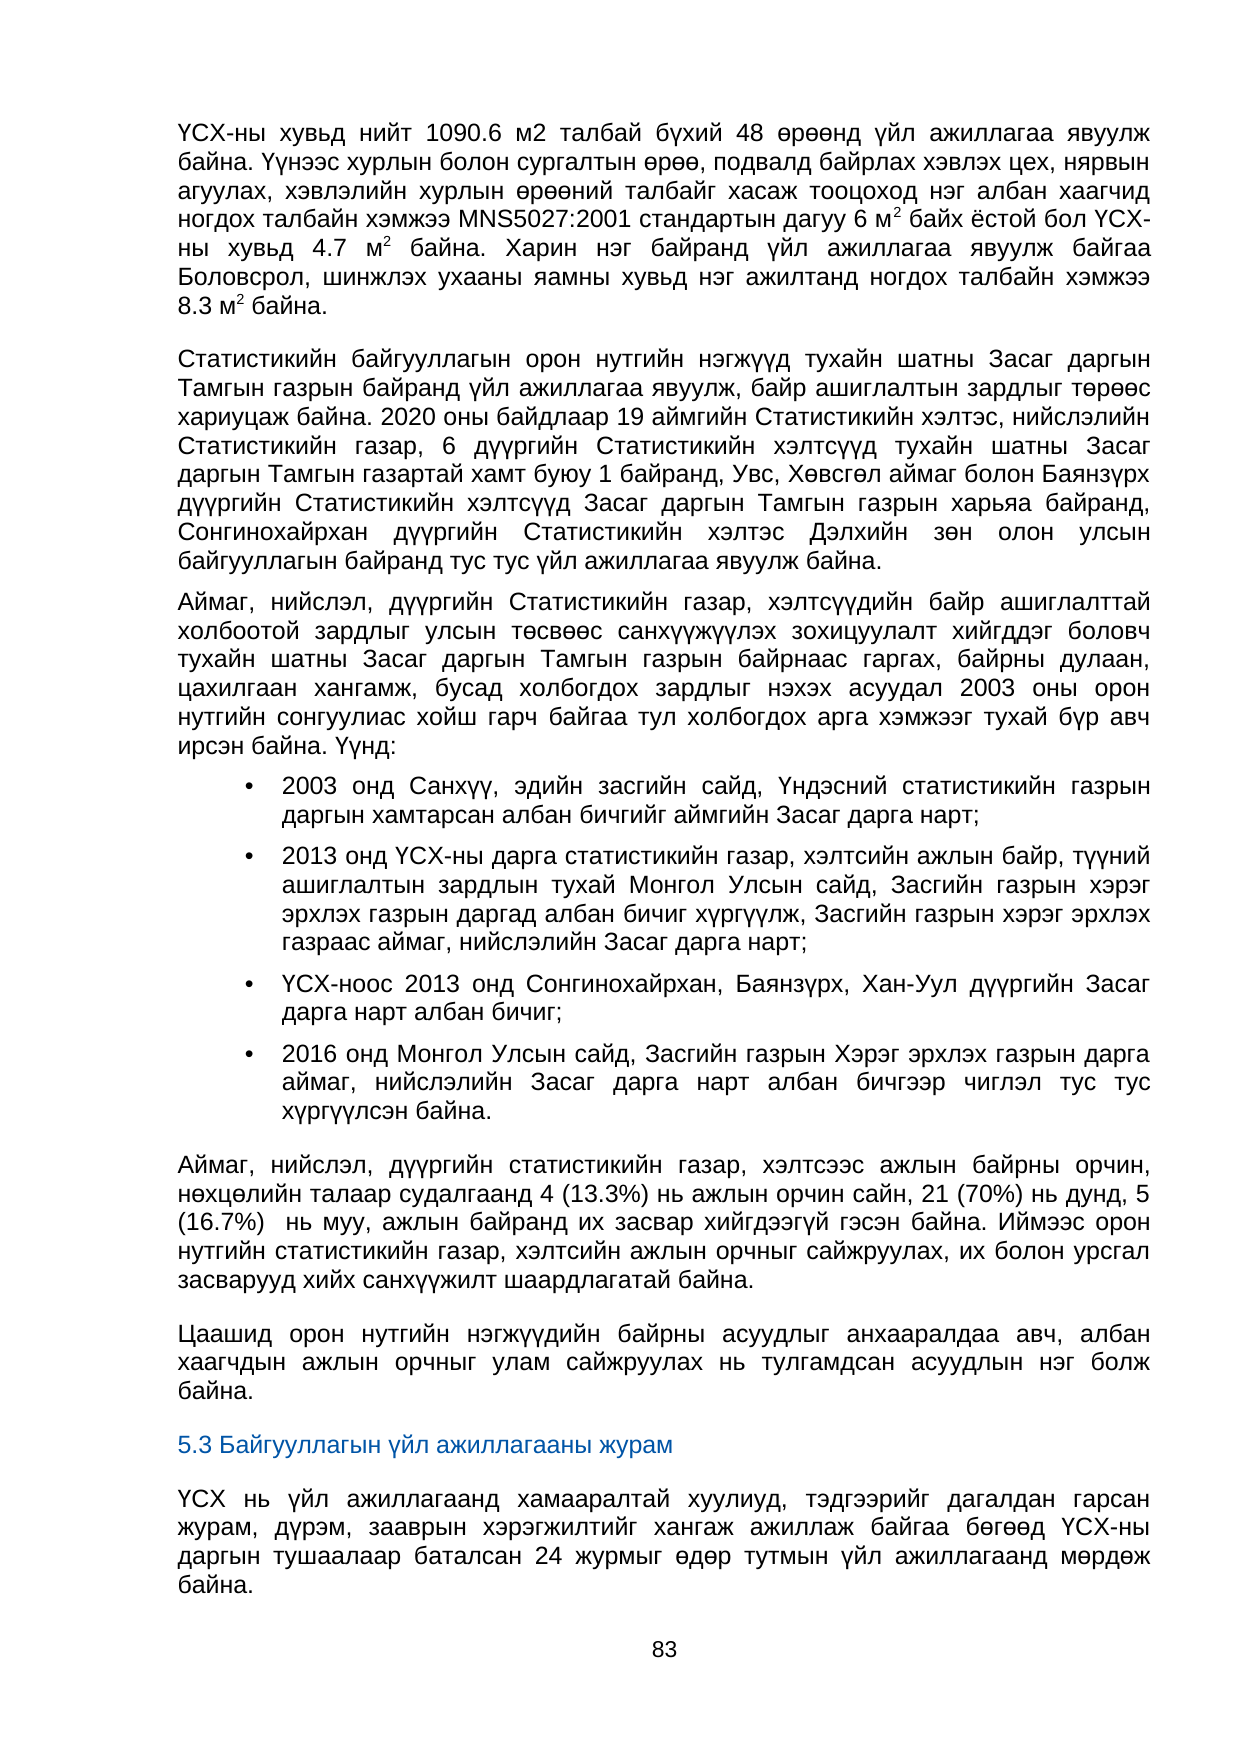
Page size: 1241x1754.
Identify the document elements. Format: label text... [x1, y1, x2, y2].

list 2013 онд ҮСХ-ны дарга статистикийн газар, хэлтсийн ажлын байр, түүний ашиглалтын зардлын тухай Монгол Улсын сайд, Засгийн газрын хэрэг эрхлэх газрын даргад албан бичиг хүргүүлж, Засгийн газрын хэрэг эрхлэх газраас аймаг, нийслэлийн Засаг дарга нарт; [244, 841, 1152, 956]
text ҮСХ-ны хувьд нийт 1090.6 м2 талбай бүхий 48 өрөөнд үйл ажиллагаа явуулж байна. Үүнээс хурлын болон сургалтын өрөө, подвалд байрлах хэвлэх цех, нярвын агуулах, хэвлэлийн хурлын өрөөний талбайг хасаж тооцоход нэг албан хаагчид ногдох талбайн хэмжээ MNS5027:2001 стандартын дагуу 6 м2 байх ёстой бол ҮСХ-ны хувьд 4.7 м2 байна. Харин нэг байранд үйл ажиллагаа явуулж байгаа Боловсрол, шинжлэх ухааны яамны хувьд нэг ажилтанд ногдох талбайн хэмжээ 8.3 м2 байна. [177, 118, 1152, 319]
text ҮСХ нь үйл ажиллагаанд хамааралтай хуулиуд, тэдгээрийг дагалдан гарсан журам, дүрэм, зааврын хэрэгжилтийг хангаж ажиллаж байгаа бөгөөд ҮСХ-ны даргын тушаалаар баталсан 24 журмыг өдөр тутмын үйл ажиллагаанд мөрдөж байна. [177, 1484, 1152, 1599]
list ҮСХ-ноос 2013 онд Сонгинохайрхан, Баянзүрх, Хан-Уул дүүргийн Засаг дарга нарт албан бичиг; [244, 969, 1152, 1026]
text Цаашид орон нутгийн нэгжүүдийн байрны асуудлыг анхааралдаа авч, албан хаагчдын ажлын орчныг улам сайжруулах нь тулгамдсан асуудлын нэг болж байна. [177, 1319, 1152, 1405]
list 2003 онд Санхүү, эдийн засгийн сайд, Үндэсний статистикийн газрын даргын хамтарсан албан бичгийг аймгийн Засаг дарга нарт; [244, 771, 1152, 829]
text Статистикийн байгууллагын орон нутгийн нэгжүүд тухайн шатны Засаг даргын Тамгын газрын байранд үйл ажиллагаа явуулж, байр ашиглалтын зардлыг төрөөс хариуцаж байна. 2020 оны байдлаар 19 аймгийн Статистикийн хэлтэс, нийслэлийн Статистикийн газар, 6 дүүргийн Статистикийн хэлтсүүд тухайн шатны Засаг даргын Тамгын газартай хамт буюу 1 байранд, Увс, Хөвсгөл аймаг болон Баянзүрх дүүргийн Статистикийн хэлтсүүд Засаг даргын Тамгын газрын харьяа байранд, Сонгинохайрхан дүүргийн Статистикийн хэлтэс Дэлхийн зөн олон улсын байгууллагын байранд тус тус үйл ажиллагаа явуулж байна. [177, 344, 1152, 574]
text 5.3 Байгууллагын үйл ажиллагааны журам [177, 1430, 1152, 1459]
list 2016 онд Монгол Улсын сайд, Засгийн газрын Хэрэг эрхлэх газрын дарга аймаг, нийслэлийн Засаг дарга нарт албан бичгээр чиглэл тус тус хүргүүлсэн байна. [244, 1039, 1152, 1125]
text Аймаг, нийслэл, дүүргийн статистикийн газар, хэлтсээс ажлын байрны орчин, нөхцөлийн талаар судалгаанд 4 (13.3%) нь ажлын орчин сайн, 21 (70%) нь дунд, 5 (16.7%) нь муу, ажлын байранд их засвар хийгдээгүй гэсэн байна. Иймээс орон нутгийн статистикийн газар, хэлтсийн ажлын орчныг сайжруулах, их болон урсгал засварууд хийх санхүүжилт шаардлагатай байна. [177, 1150, 1152, 1294]
text Аймаг, нийслэл, дүүргийн Статистикийн газар, хэлтсүүдийн байр ашиглалттай холбоотой зардлыг улсын төсвөөс санхүүжүүлэх зохицуулалт хийгддэг боловч тухайн шатны Засаг даргын Тамгын газрын байрнаас гаргах, байрны дулаан, цахилгаан хангамж, бусад холбогдох зардлыг нэхэх асуудал 2003 оны орон нутгийн сонгуулиас хойш гарч байгаа тул холбогдох арга хэмжээг тухай бүр авч ирсэн байна. Үүнд: [177, 587, 1152, 759]
